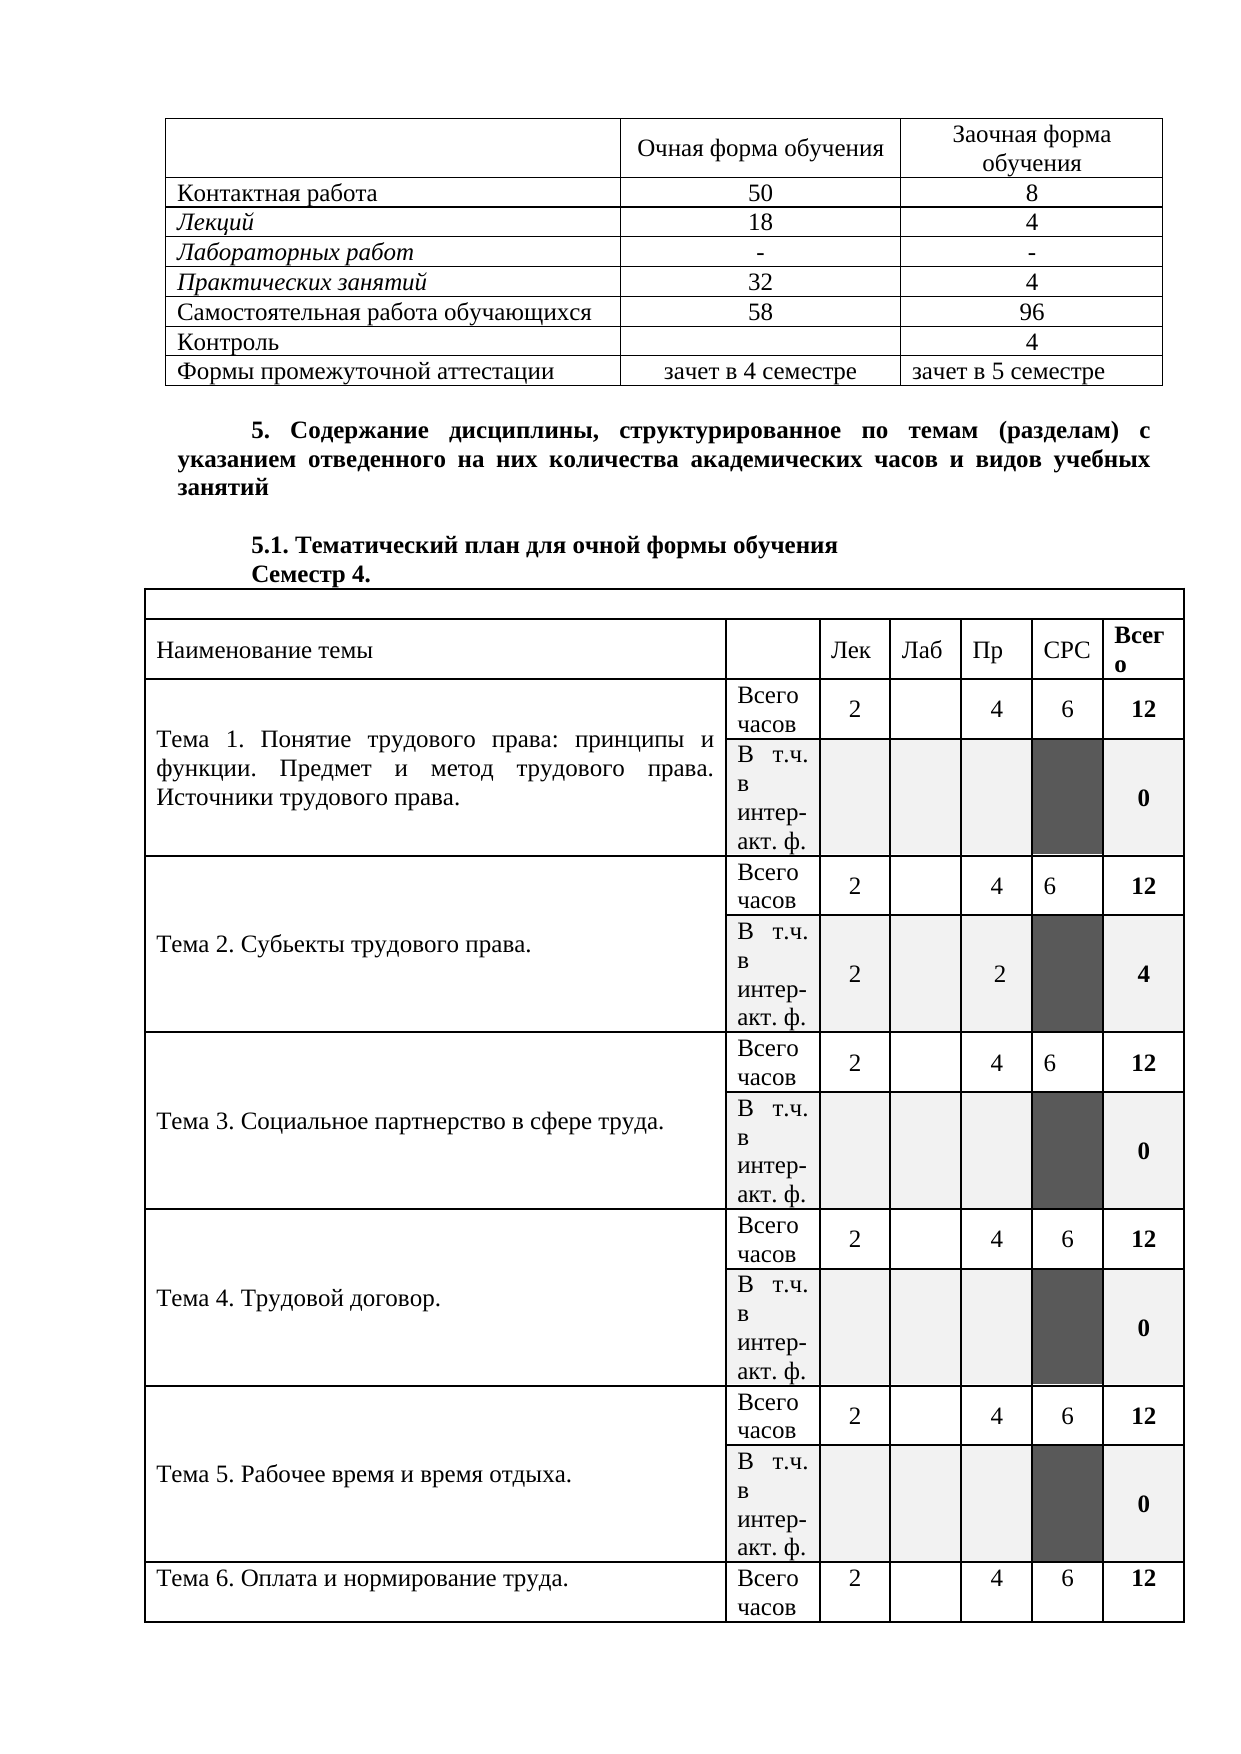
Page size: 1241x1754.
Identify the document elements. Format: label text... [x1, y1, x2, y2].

table_cell 18 [621, 208, 900, 236]
table_cell [891, 1387, 960, 1444]
table_cell [1033, 916, 1102, 1031]
table_cell 4 [962, 1210, 1031, 1267]
table_cell 4 [1104, 916, 1183, 1031]
table_cell 4 [901, 327, 1162, 355]
table_cell 4 [962, 857, 1031, 914]
table_cell 58 [621, 297, 900, 326]
table_cell [821, 1093, 889, 1208]
table_cell В т.ч. в интер-акт. ф. [727, 740, 819, 854]
table_cell 2 [821, 1033, 889, 1091]
table_header Очная форма обучения [621, 119, 900, 177]
table_cell 4 [962, 1033, 1031, 1091]
text Семестр 4. [177, 559, 1152, 587]
table_cell [891, 1270, 960, 1384]
table_cell [891, 916, 960, 1031]
table_cell Всего часов [727, 857, 819, 914]
table_cell Лекций [166, 208, 620, 236]
table_cell 2 [962, 916, 1031, 1031]
table_cell Пр [962, 620, 1031, 678]
table_cell Тема 5. Рабочее время и время отдыха. [146, 1387, 725, 1561]
table_cell Тема 2. Субьекты трудового права. [146, 857, 725, 1031]
table_cell [891, 1210, 960, 1267]
table_cell зачет в 5 семестре [901, 356, 1162, 385]
table_cell - [621, 237, 900, 266]
table_cell 0 [1104, 1446, 1183, 1561]
table_cell 12 [1104, 1387, 1183, 1444]
table_cell 4 [962, 1563, 1031, 1621]
table_cell [962, 1270, 1031, 1384]
table_cell 2 [821, 1387, 889, 1444]
table_cell [891, 1563, 960, 1621]
table_cell Всего часов [727, 1210, 819, 1267]
table_cell 6 [1033, 857, 1102, 914]
table_cell [891, 1033, 960, 1091]
table_header Заочная форма обучения [901, 119, 1162, 177]
table_cell 0 [1104, 1270, 1183, 1384]
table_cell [146, 1563, 725, 1621]
table_cell Контактная работа [166, 178, 620, 206]
table_cell 0 [1104, 740, 1183, 854]
table_cell 96 [901, 297, 1162, 326]
table_cell 2 [821, 680, 889, 737]
table_cell Практических занятий [166, 267, 620, 296]
table_cell [891, 740, 960, 854]
table_cell 4 [962, 680, 1031, 737]
table_cell Контроль [166, 327, 620, 355]
table_cell 50 [621, 178, 900, 206]
table_cell В т.ч. в интер-акт. ф. [727, 916, 819, 1031]
table_cell [962, 740, 1031, 854]
table_cell [891, 1446, 960, 1561]
table_cell 12 [1104, 1563, 1183, 1621]
table_cell [1033, 740, 1102, 854]
table_cell [891, 680, 960, 737]
table_cell Всего часов [727, 1563, 819, 1621]
table_cell 12 [1104, 680, 1183, 737]
table_cell 12 [1104, 1033, 1183, 1091]
table_cell В т.ч. в интер-акт. ф. [727, 1446, 819, 1561]
table_cell [1033, 1446, 1102, 1561]
table_cell Тема 1. Понятие трудового права: принципы и функции. Предмет и метод трудового права. Источники трудового права. [146, 680, 725, 854]
table_cell В т.ч. в интер-акт. ф. [727, 1270, 819, 1384]
table_cell [727, 620, 819, 678]
table_cell 6 [1033, 1387, 1102, 1444]
table_cell 2 [821, 1210, 889, 1267]
table_cell 12 [1104, 1210, 1183, 1267]
table_cell Самостоятельная работа обучающихся [166, 297, 620, 326]
table_cell 4 [901, 208, 1162, 236]
table_cell Всего [1104, 620, 1183, 678]
table_cell 6 [1033, 1210, 1102, 1267]
table_cell [821, 1270, 889, 1384]
table_cell Формы промежуточной аттестации [166, 356, 620, 385]
table_cell Всего часов [727, 1033, 819, 1091]
table_cell Лабораторных работ [166, 237, 620, 266]
table_cell [1033, 1270, 1102, 1384]
table_cell Тема 3. Социальное партнерство в сфере труда. [146, 1033, 725, 1208]
table_cell 12 [1104, 857, 1183, 914]
table_cell Тема 4. Трудовой договор. [146, 1210, 725, 1384]
text 5. Содержание дисциплины, структурированное по темам (разделам) с указанием отведенного на них количества академических часов и видов учебных занятий [177, 415, 1152, 501]
table_cell 2 [821, 1563, 889, 1621]
table_cell [821, 740, 889, 854]
table_cell 8 [901, 178, 1162, 206]
table_cell [962, 1093, 1031, 1208]
table_cell Всего часов [727, 680, 819, 737]
table_cell Лек [821, 620, 889, 678]
table_cell [621, 327, 900, 355]
table_cell [891, 1093, 960, 1208]
table_cell 4 [901, 267, 1162, 296]
table_cell 4 [962, 1387, 1031, 1444]
table_cell [891, 857, 960, 914]
text 5.1. Тематический план для очной формы обучения [177, 530, 1152, 559]
table_cell зачет в 4 семестре [621, 356, 900, 385]
table_cell [1033, 1093, 1102, 1208]
table_cell 0 [1104, 1093, 1183, 1208]
table_cell 32 [621, 267, 900, 296]
table_cell 6 [1033, 1033, 1102, 1091]
table_cell 6 [1033, 680, 1102, 737]
table_cell СРС [1033, 620, 1102, 678]
table_header [166, 119, 620, 177]
table_cell Наименование темы [146, 620, 725, 678]
table_cell Лаб [891, 620, 960, 678]
table_cell В т.ч. в интер-акт. ф. [727, 1093, 819, 1208]
table_cell [821, 1446, 889, 1561]
table_cell 2 [821, 857, 889, 914]
table_cell 2 [821, 916, 889, 1031]
table_cell Всего часов [727, 1387, 819, 1444]
table_cell 6 [1033, 1563, 1102, 1621]
table_cell - [901, 237, 1162, 266]
table_cell [962, 1446, 1031, 1561]
table_header [146, 590, 1183, 618]
